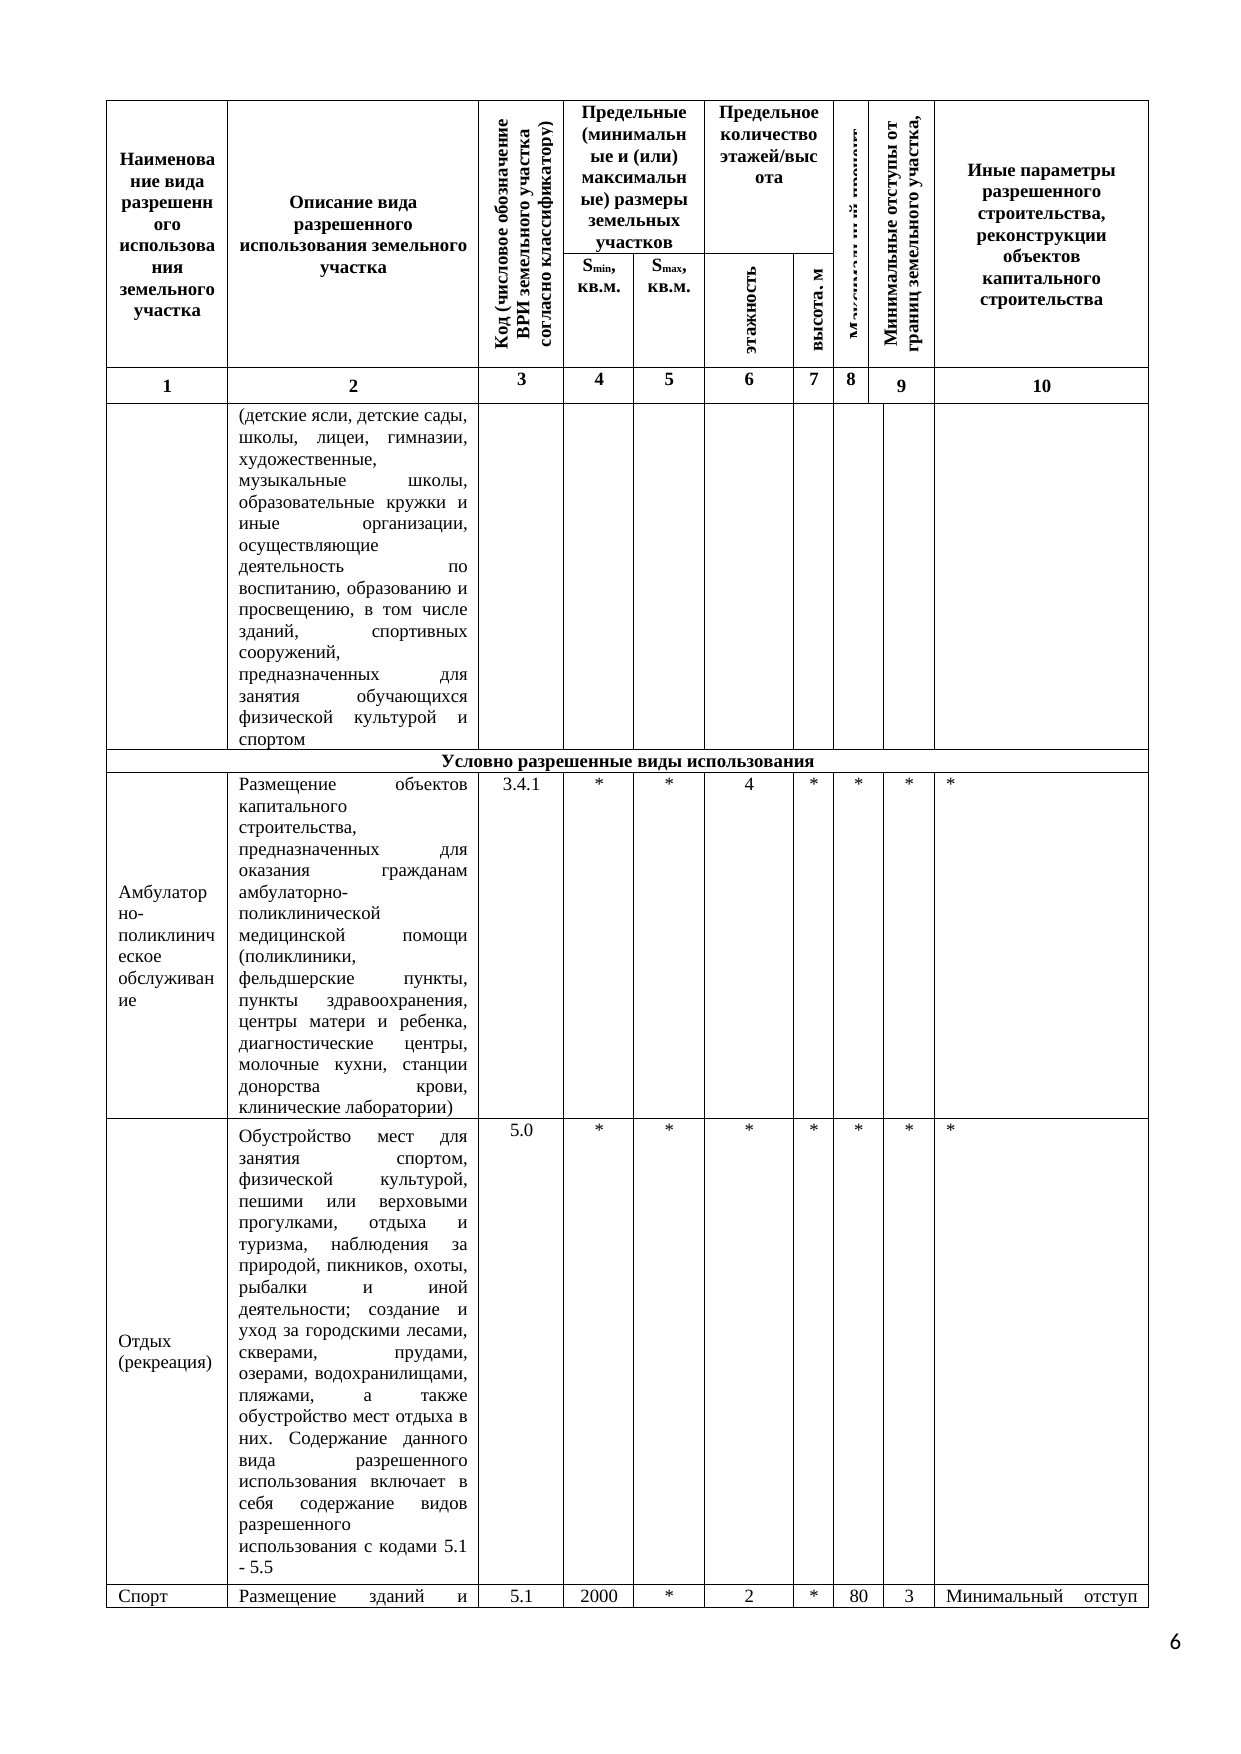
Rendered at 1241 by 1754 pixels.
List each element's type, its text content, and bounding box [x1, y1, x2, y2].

table_cell * [564, 773, 633, 1118]
table_cell этажность [705, 254, 793, 367]
table_cell * [935, 1119, 1148, 1584]
table_cell * [884, 773, 934, 1118]
table_cell * [834, 773, 883, 1118]
table_cell 2000 [564, 1585, 633, 1607]
table_cell 5 [634, 368, 704, 403]
table_header Код (числовое обозначение ВРИ земельного участка согласно классификатору) [479, 101, 563, 367]
table_cell * [634, 1585, 704, 1607]
table_cell Условно разрешенные виды использования [107, 750, 1148, 772]
table_cell Отдых (рекреация) [107, 1119, 227, 1584]
table_cell 5 [705, 404, 793, 749]
table_header Наименование вида разрешенного использования земельного участка [107, 101, 227, 367]
table_cell 1 [107, 368, 227, 403]
table_cell * [705, 1119, 793, 1584]
table_cell высота, м [794, 254, 833, 367]
table_cell * [634, 404, 704, 749]
table_cell Smax, кв.м. [634, 254, 704, 367]
table_header Минимальные отступы от границ земельного участка, м [869, 101, 934, 367]
table_cell 5.1 [479, 1585, 563, 1607]
table_cell * [564, 1119, 633, 1584]
table_cell * [564, 404, 633, 749]
table_header Описание вида разрешенного использования земельного участка [228, 101, 478, 367]
table_cell 80 [834, 1585, 883, 1607]
table_cell 2 [228, 368, 478, 403]
table_cell * [794, 1119, 833, 1584]
table_cell * [834, 1119, 883, 1584]
table_cell * [634, 773, 704, 1118]
table_cell * [794, 1585, 833, 1607]
table_cell * [884, 1119, 934, 1584]
table_header Максимальный процент застройки, % [834, 101, 868, 367]
table_cell * [834, 404, 883, 749]
table_cell Минимальный отступ от красной линии - при осуществлении нового строительства [935, 1585, 1148, 1607]
table_cell 6 [705, 368, 793, 403]
table_cell * [935, 773, 1148, 1118]
table_cell 8 [834, 368, 868, 403]
table_cell Амбулаторно-поликлиническое обслуживание [107, 773, 227, 1118]
table_header Предельные (минимальные и (или) максимальные) размеры земельных участков [564, 101, 704, 252]
table_cell Спорт [107, 1585, 227, 1607]
table_cell * [794, 404, 833, 749]
table_cell 3 [884, 1585, 934, 1607]
table_cell * [634, 1119, 704, 1584]
table_cell 5.0 [479, 1119, 563, 1584]
table_cell 3 [479, 368, 563, 403]
table_cell Smin, кв.м. [564, 254, 633, 367]
table_cell 3.4.1 [479, 773, 563, 1118]
table_cell 4 [564, 368, 633, 403]
table_cell Обустройство мест для занятия спортом, физической культурой, пешими или верховыми прогулками, отдыха и туризма, наблюдения за природой, пикников, охоты, рыбалки и иной деятельности; создание и уход за городскими лесами, скверами, прудами, озерами, водохранилищами, пляжами, а также обустройство мест отдыха в них. Содержание данного вида разрешенного использования включает в себя содержание видов разрешенного использования с кодами 5.1 - 5.5 [228, 1119, 478, 1584]
table_cell 9 [869, 368, 934, 403]
table_header Иные параметры разрешенного строительства, реконструкции объектов капитального строительства [935, 101, 1148, 367]
table_cell 10 [935, 368, 1148, 403]
table_cell Размещение объектов капитального строительства, предназначенных для оказания гражданам амбулаторно-поликлинической медицинской помощи (поликлиники, фельдшерские пункты, пункты здравоохранения, центры матери и ребенка, диагностические центры, молочные кухни, станции донорства крови, клинические лаборатории) [228, 773, 478, 1118]
table_cell 2 [705, 1585, 793, 1607]
table_cell 7 [794, 368, 833, 403]
table_cell 4 [705, 773, 793, 1118]
table_cell * [884, 404, 934, 749]
table_header Предельное количество этажей/высота [705, 101, 833, 252]
table_cell * [794, 773, 833, 1118]
